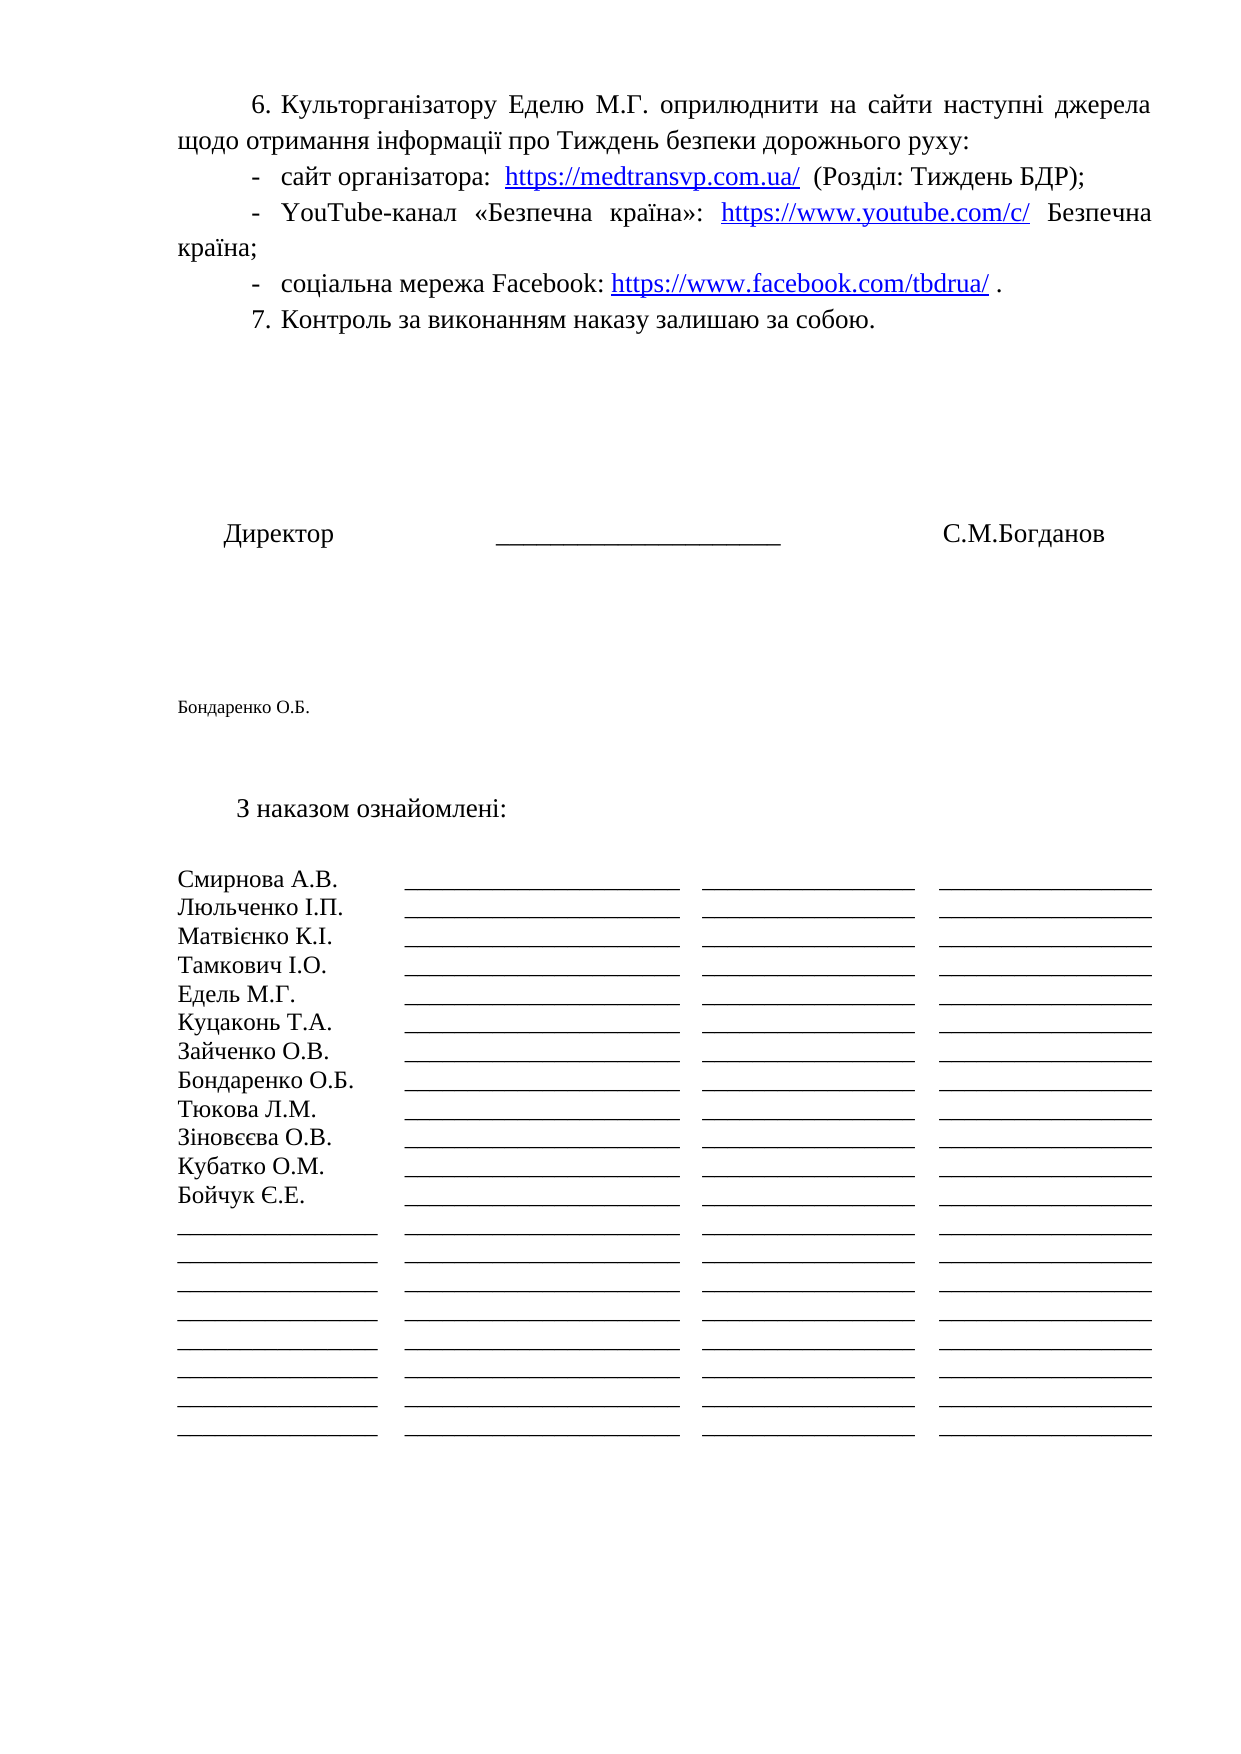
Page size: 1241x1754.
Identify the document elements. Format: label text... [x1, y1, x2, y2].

table_cell _________________ [928, 1065, 1163, 1094]
table_cell _________________ [691, 1209, 928, 1237]
table_cell _________________ [691, 1065, 928, 1094]
table_cell ______________________ [393, 979, 691, 1007]
table_cell _________________ [928, 1353, 1163, 1381]
table_cell _________________ [691, 1353, 928, 1381]
table_cell _________________ [691, 1123, 928, 1151]
table_cell _________________ [691, 1238, 928, 1266]
table_cell Куцаконь Т.А. [166, 1008, 393, 1036]
table_cell ________________ [166, 1353, 393, 1381]
table_cell _________________ [691, 1180, 928, 1209]
table_cell ______________________ [393, 1123, 691, 1151]
table_cell _________________ [691, 1151, 928, 1180]
table_header _________________ [691, 864, 928, 892]
table_cell _________________ [928, 1094, 1163, 1122]
table_cell _________________ [691, 950, 928, 979]
table_cell ________________ [166, 1410, 393, 1439]
table_cell _________________ [928, 979, 1163, 1007]
text Директор _____________________ С.М.Богданов [177, 517, 1152, 548]
table_cell ______________________ [393, 1266, 691, 1295]
table_cell ______________________ [393, 1094, 691, 1122]
table_cell Матвієнко К.І. [166, 921, 393, 950]
table_cell Люльченко І.П. [166, 893, 393, 921]
table_cell ________________ [166, 1238, 393, 1266]
table_cell _________________ [928, 921, 1163, 950]
table_cell Бондаренко О.Б. [166, 1065, 393, 1094]
table_cell Зіновєєва О.В. [166, 1123, 393, 1151]
table_cell ______________________ [393, 1036, 691, 1065]
table_cell ______________________ [393, 1381, 691, 1410]
table_cell _________________ [928, 1295, 1163, 1324]
list Культорганізатору Еделю М.Г. оприлюднити на сайти наступні джерела щодо отримання інформації про Тиждень безпеки дорожнього руху: [177, 89, 1152, 156]
table_cell _________________ [928, 1324, 1163, 1352]
table_cell _________________ [691, 1410, 928, 1439]
table_cell _________________ [691, 1295, 928, 1324]
table_cell ______________________ [393, 1151, 691, 1180]
table_cell ________________ [166, 1324, 393, 1352]
table_cell _________________ [691, 1094, 928, 1122]
table_cell ______________________ [393, 893, 691, 921]
table_cell Едель М.Г. [166, 979, 393, 1007]
table_cell _________________ [928, 950, 1163, 979]
table_cell _________________ [928, 1266, 1163, 1295]
table_cell ______________________ [393, 1295, 691, 1324]
table_cell _________________ [928, 1209, 1163, 1237]
table_cell _________________ [691, 893, 928, 921]
table_cell Кубатко О.М. [166, 1151, 393, 1180]
table_cell Тюкова Л.М. [166, 1094, 393, 1122]
list YouTube-канал «Безпечна країна»: https://www.youtube.com/c/ Безпечна країна; [177, 196, 1152, 263]
table_cell _________________ [691, 1266, 928, 1295]
table_cell _________________ [928, 1151, 1163, 1180]
table_cell _________________ [691, 979, 928, 1007]
table_cell _________________ [691, 1381, 928, 1410]
table_cell _________________ [928, 1238, 1163, 1266]
table_cell Зайченко О.В. [166, 1036, 393, 1065]
table_cell _________________ [928, 1123, 1163, 1151]
table_cell _________________ [691, 921, 928, 950]
table_cell ______________________ [393, 1353, 691, 1381]
list сайт організатора: https://medtransvp.com.ua/ (Розділ: Тиждень БДР); [177, 160, 1152, 191]
table_cell ______________________ [393, 1410, 691, 1439]
table_cell ______________________ [393, 921, 691, 950]
table_cell _________________ [928, 893, 1163, 921]
table_cell ______________________ [393, 950, 691, 979]
table_cell _________________ [928, 1410, 1163, 1439]
table_cell ________________ [166, 1295, 393, 1324]
table_cell _________________ [691, 1324, 928, 1352]
list Контроль за виконанням наказу залишаю за собою. [177, 303, 1152, 334]
text Бондаренко О.Б. [177, 696, 1152, 718]
table_cell Бойчук Є.Е. [166, 1180, 393, 1209]
table_header _________________ [928, 864, 1163, 892]
table_cell _________________ [928, 1036, 1163, 1065]
list З наказом ознайомлені: [177, 792, 1152, 823]
table_cell ______________________ [393, 1180, 691, 1209]
table_cell ______________________ [393, 1209, 691, 1237]
table_cell _________________ [928, 1180, 1163, 1209]
table_cell _________________ [691, 1036, 928, 1065]
table_header Смирнова А.В. [166, 864, 393, 892]
table_cell _________________ [928, 1008, 1163, 1036]
table_header ______________________ [393, 864, 691, 892]
table_cell ________________ [166, 1381, 393, 1410]
table_cell Тамкович І.О. [166, 950, 393, 979]
table_cell _________________ [928, 1381, 1163, 1410]
table_cell ______________________ [393, 1238, 691, 1266]
table_cell ______________________ [393, 1065, 691, 1094]
table_cell ________________ [166, 1209, 393, 1237]
table_cell ______________________ [393, 1008, 691, 1036]
table_cell ______________________ [393, 1324, 691, 1352]
table_cell _________________ [691, 1008, 928, 1036]
list cоціальна мережа Facebook: https://www.facebook.com/tbdrua/ . [177, 267, 1152, 298]
table_cell ________________ [166, 1266, 393, 1295]
